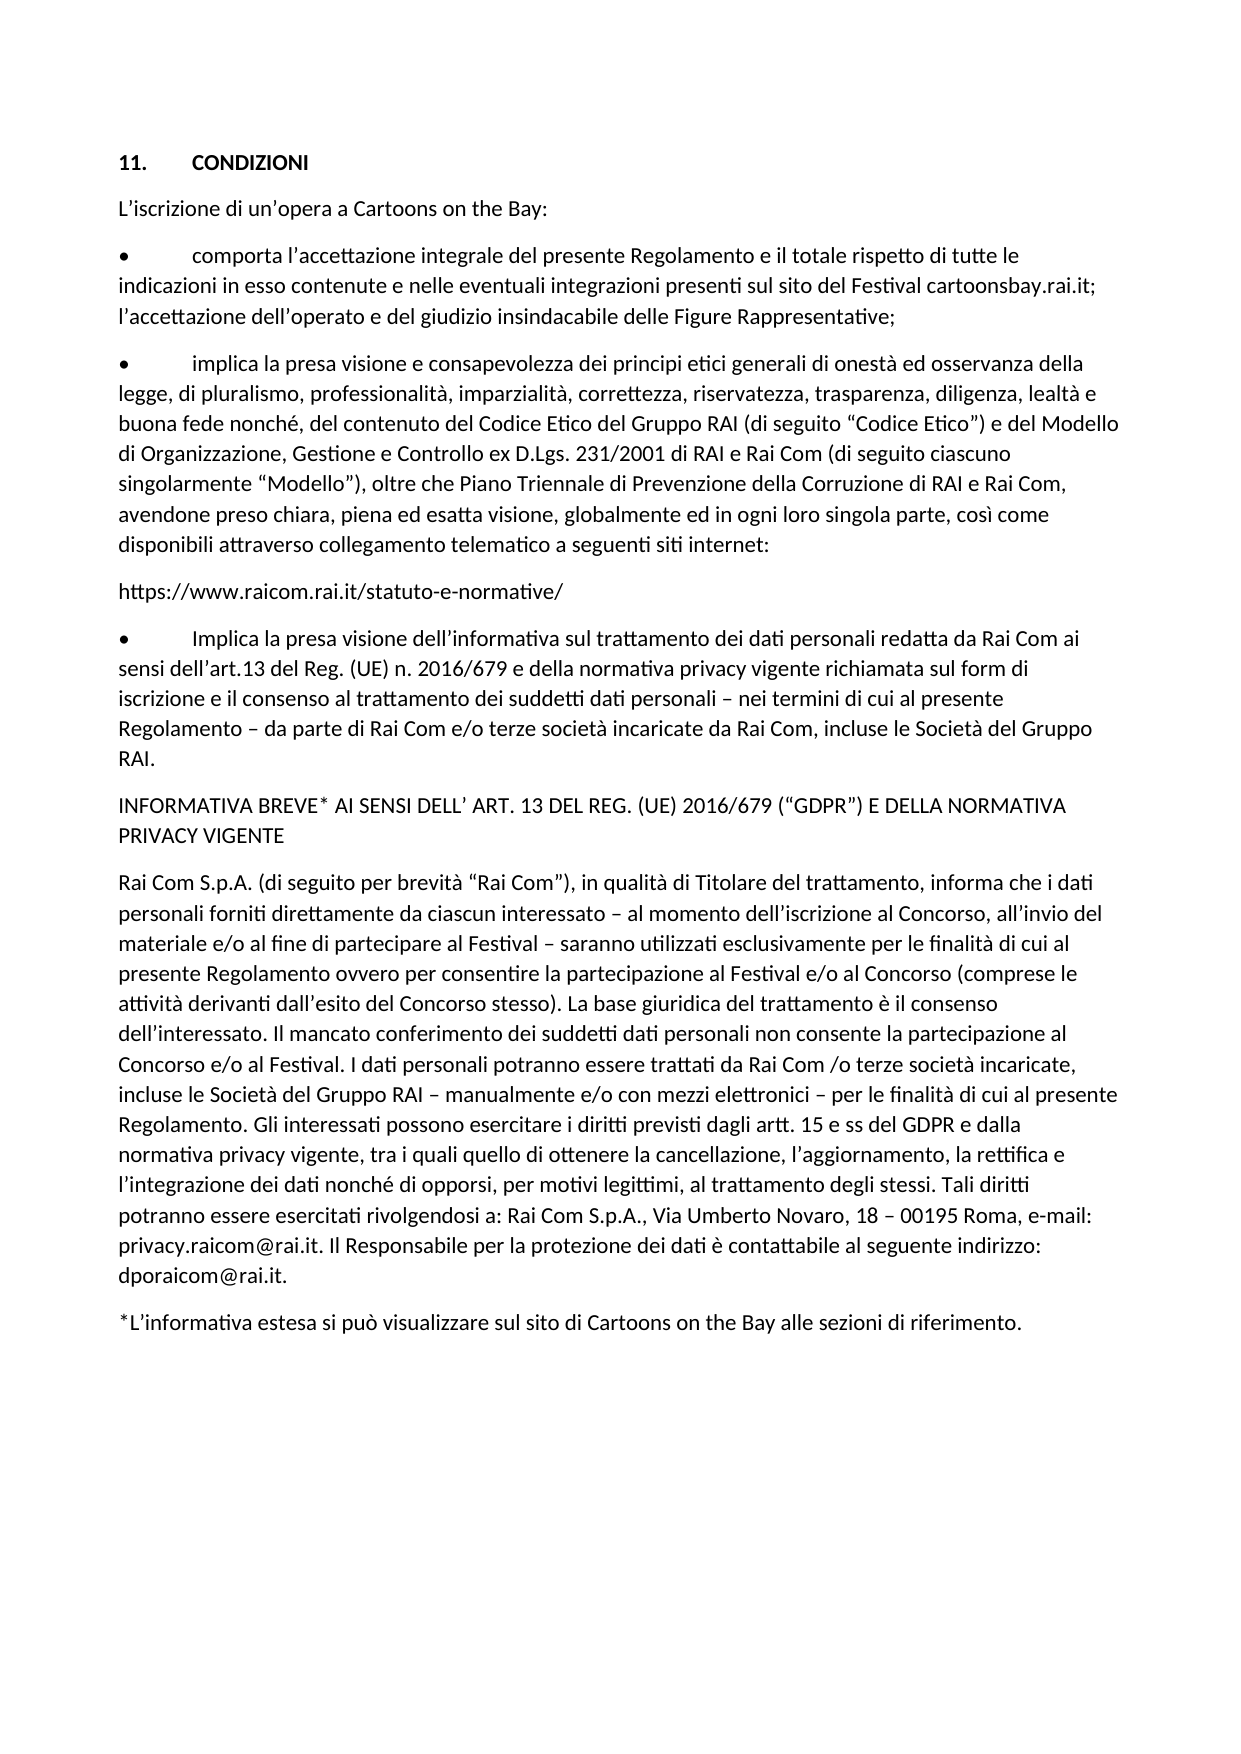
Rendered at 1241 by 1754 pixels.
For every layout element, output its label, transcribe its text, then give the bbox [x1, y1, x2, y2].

text INFORMATIVA BREVE* AI SENSI DELL’ ART. 13 DEL REG. (UE) 2016/679 (“GDPR”) E DELLA NORMATIVA PRIVACY VIGENTE [118, 791, 1122, 849]
text L’iscrizione di un’opera a Cartoons on the Bay: [118, 194, 1122, 222]
text • Implica la presa visione dell’informativa sul trattamento dei dati personali redatta da Rai Com ai sensi dell’art.13 del Reg. (UE) n. 2016/679 e della normativa privacy vigente richiamata sul form di iscrizione e il consenso al trattamento dei suddetti dati personali – nei termini di cui al presente Regolamento – da parte di Rai Com e/o terze società incaricate da Rai Com, incluse le Società del Gruppo RAI. [118, 624, 1122, 772]
text *L’informativa estesa si può visualizzare sul sito di Cartoons on the Bay alle sezioni di riferimento. [118, 1308, 1122, 1336]
text • implica la presa visione e consapevolezza dei principi etici generali di onestà ed osservanza della legge, di pluralismo, professionalità, imparzialità, correttezza, riservatezza, trasparenza, diligenza, lealtà e buona fede nonché, del contenuto del Codice Etico del Gruppo RAI (di seguito “Codice Etico”) e del Modello di Organizzazione, Gestione e Controllo ex D.Lgs. 231/2001 di RAI e Rai Com (di seguito ciascuno singolarmente “Modello”), oltre che Piano Triennale di Prevenzione della Corruzione di RAI e Rai Com, avendone preso chiara, piena ed esatta visione, globalmente ed in ogni loro singola parte, così come disponibili attraverso collegamento telematico a seguenti siti internet: [118, 349, 1122, 558]
text • comporta l’accettazione integrale del presente Regolamento e il totale rispetto di tutte le indicazioni in esso contenute e nelle eventuali integrazioni presenti sul sito del Festival cartoonsbay.rai.it; l’accettazione dell’operato e del giudizio insindacabile delle Figure Rappresentative; [118, 241, 1122, 330]
text Rai Com S.p.A. (di seguito per brevità “Rai Com”), in qualità di Titolare del trattamento, informa che i dati personali forniti direttamente da ciascun interessato – al momento dell’iscrizione al Concorso, all’invio del materiale e/o al fine di partecipare al Festival – saranno utilizzati esclusivamente per le finalità di cui al presente Regolamento ovvero per consentire la partecipazione al Festival e/o al Concorso (comprese le attività derivanti dall’esito del Concorso stesso). La base giuridica del trattamento è il consenso dell’interessato. Il mancato conferimento dei suddetti dati personali non consente la partecipazione al Concorso e/o al Festival. I dati personali potranno essere trattati da Rai Com /o terze società incaricate, incluse le Società del Gruppo RAI – manualmente e/o con mezzi elettronici – per le finalità di cui al presente Regolamento. Gli interessati possono esercitare i diritti previsti dagli artt. 15 e ss del GDPR e dalla normativa privacy vigente, tra i quali quello di ottenere la cancellazione, l’aggiornamento, la rettifica e l’integrazione dei dati nonché di opporsi, per motivi legittimi, al trattamento degli stessi. Tali diritti potranno essere esercitati rivolgendosi a: Rai Com S.p.A., Via Umberto Novaro, 18 – 00195 Roma, e-mail: privacy.raicom@rai.it. Il Responsabile per la protezione dei dati è contattabile al seguente indirizzo: dporaicom@rai.it. [118, 868, 1122, 1289]
text 11. CONDIZIONI [118, 148, 1122, 176]
text https://www.raicom.rai.it/statuto-e-normative/ [118, 577, 1122, 605]
